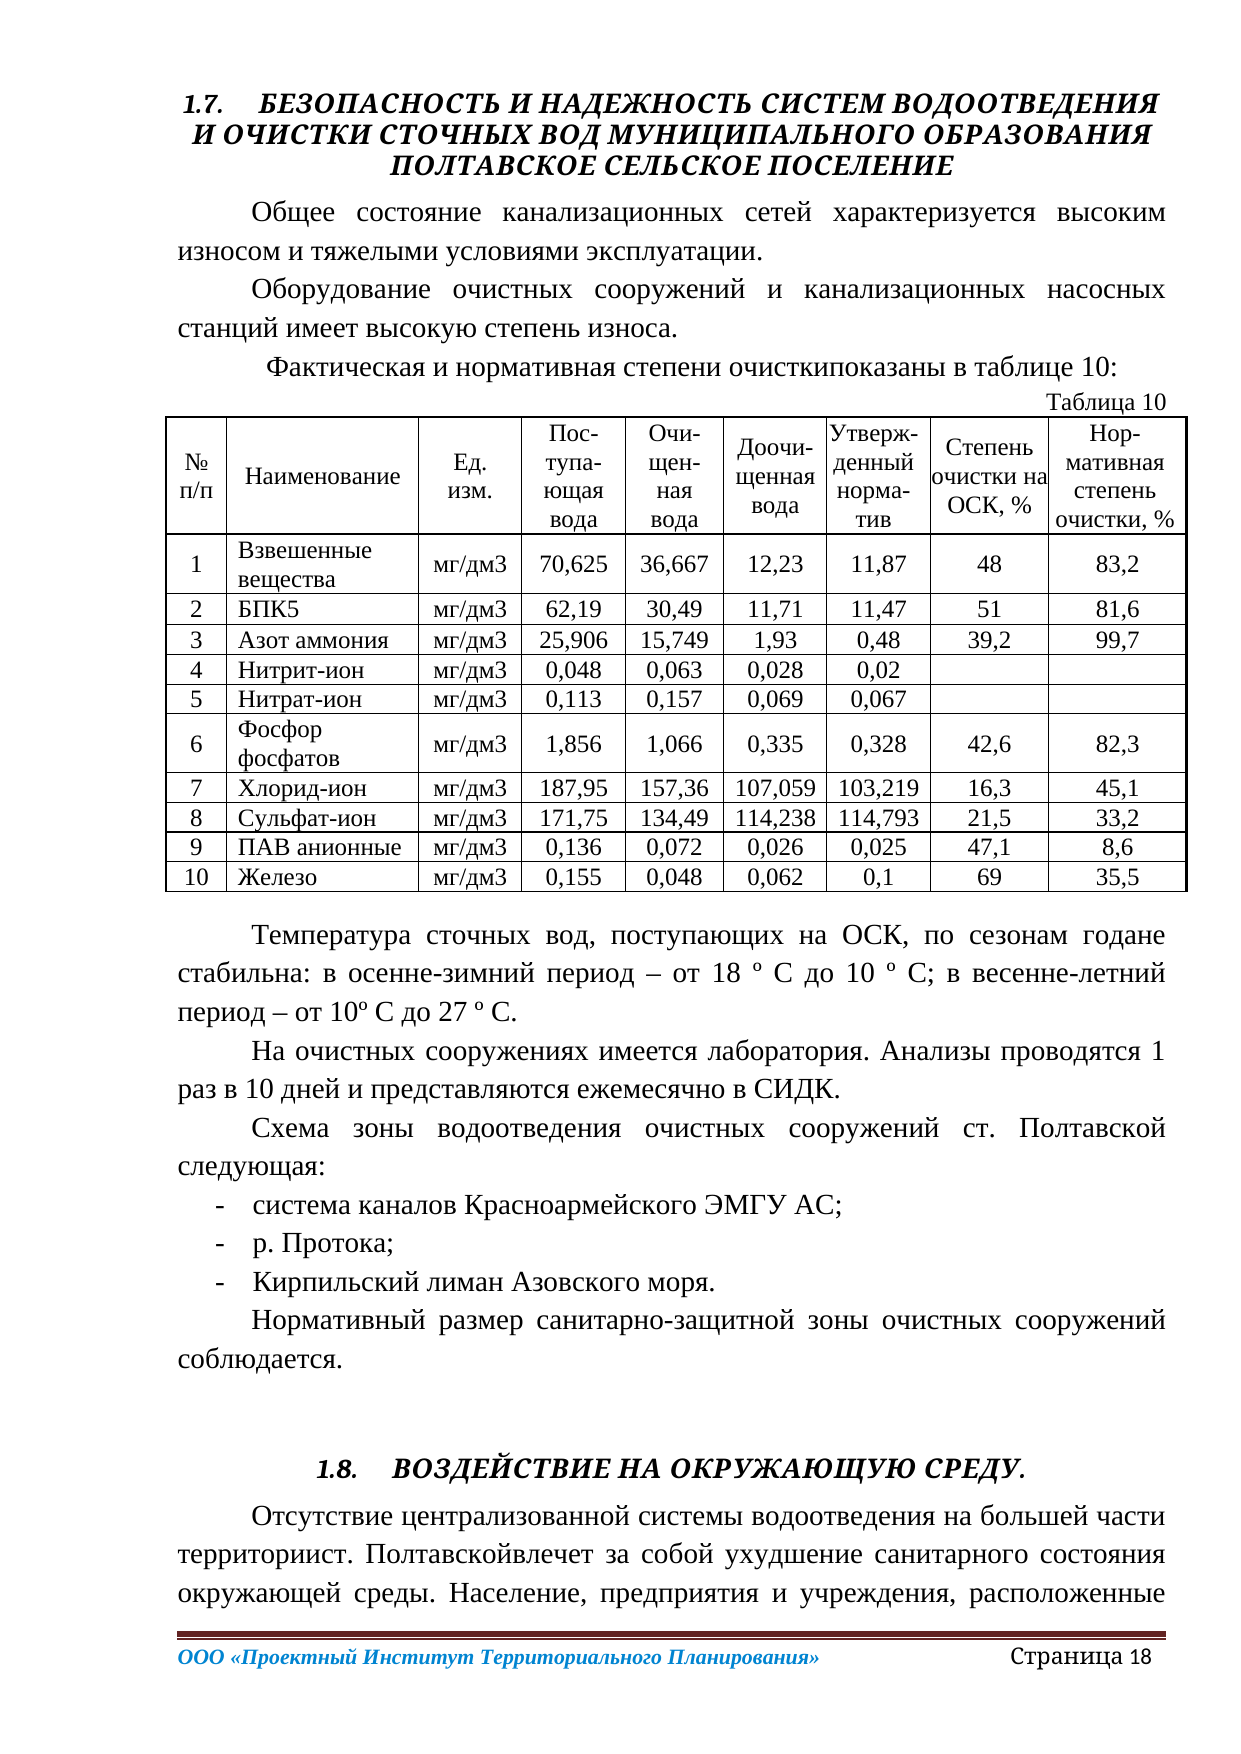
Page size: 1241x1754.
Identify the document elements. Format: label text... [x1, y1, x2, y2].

table_cell Азот аммония [227, 625, 418, 654]
table_cell 1,066 [626, 714, 723, 772]
table_cell 47,1 [931, 833, 1048, 861]
table_cell 11,47 [827, 594, 930, 624]
list система каналов Красноармейского ЭМГУ АС; [215, 1187, 1166, 1220]
table_cell 0,048 [626, 862, 723, 891]
text Нормативный размер санитарно-защитной зоны очистных сооружений соблюдается. [177, 1302, 1166, 1374]
table_cell 7 [167, 773, 226, 802]
table_cell 82,3 [1049, 714, 1185, 772]
table_cell 99,7 [1049, 625, 1185, 654]
table_cell 0,48 [827, 625, 930, 654]
text Таблица 10 [177, 387, 1166, 416]
table_cell 0,028 [724, 655, 826, 683]
table_cell 114,793 [827, 803, 930, 831]
table_cell 21,5 [931, 803, 1048, 831]
table_cell 10 [167, 862, 226, 891]
table_cell мг/дм3 [419, 773, 521, 802]
table_cell БПК5 [227, 594, 418, 624]
table_header Пос-тупа-ющая вода [522, 418, 625, 533]
table_cell 15,749 [626, 625, 723, 654]
table_cell Взвешенные вещества [227, 535, 418, 593]
table_cell 0,063 [626, 655, 723, 683]
table_cell 134,49 [626, 803, 723, 831]
table_cell 33,2 [1049, 803, 1185, 831]
table_cell Фосфор фосфатов [227, 714, 418, 772]
table_cell мг/дм3 [419, 833, 521, 861]
table_cell 114,238 [724, 803, 826, 831]
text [177, 1498, 1166, 1609]
table_cell 0,069 [724, 685, 826, 713]
table_cell 4 [167, 655, 226, 683]
table_cell мг/дм3 [419, 655, 521, 683]
table_cell 36,667 [626, 535, 723, 593]
table_cell 39,2 [931, 625, 1048, 654]
table_cell 171,75 [522, 803, 625, 831]
table_cell Хлорид-ион [227, 773, 418, 802]
table_cell 2 [167, 594, 226, 624]
table_cell 0,048 [522, 655, 625, 683]
table_cell 35,5 [1049, 862, 1185, 891]
table_cell ПАВ анионные [227, 833, 418, 861]
list Кирпильский лиман Азовского моря. [215, 1264, 1166, 1297]
table_cell 16,3 [931, 773, 1048, 802]
table_cell 0,113 [522, 685, 625, 713]
table_cell Нитрат-ион [227, 685, 418, 713]
table_cell Железо [227, 862, 418, 891]
table_cell 70,625 [522, 535, 625, 593]
table_cell 25,906 [522, 625, 625, 654]
table_cell 157,36 [626, 773, 723, 802]
table_cell [931, 685, 1048, 713]
table_cell 0,155 [522, 862, 625, 891]
table_header Утверж-денный норма-тив [827, 418, 930, 533]
table_cell 69 [931, 862, 1048, 891]
table_cell мг/дм3 [419, 714, 521, 772]
table_cell мг/дм3 [419, 535, 521, 593]
table_cell мг/дм3 [419, 685, 521, 713]
table_cell мг/дм3 [419, 594, 521, 624]
table_cell 0,026 [724, 833, 826, 861]
table_cell [931, 655, 1048, 683]
table_cell 0,328 [827, 714, 930, 772]
text На очистных сооружениях имеется лаборатория. Анализы проводятся 1 раз в 10 дней и представляются ежемесячно в СИДК. [177, 1033, 1166, 1105]
text Температура сточных вод, поступающих на ОСК, по сезонам годане стабильна: в осенне-зимний период – от 18 º С до 10 º С; в весенне-летний период – от 10º С до 27 º С. [177, 917, 1166, 1028]
table_cell Сульфат-ион [227, 803, 418, 831]
table_header Наименование [227, 418, 418, 533]
table_cell 0,1 [827, 862, 930, 891]
table_cell мг/дм3 [419, 625, 521, 654]
table_cell 0,067 [827, 685, 930, 713]
table_cell 48 [931, 535, 1048, 593]
table_cell 12,23 [724, 535, 826, 593]
table_cell 3 [167, 625, 226, 654]
table_cell 30,49 [626, 594, 723, 624]
table_cell 187,95 [522, 773, 625, 802]
table_cell 9 [167, 833, 226, 861]
table_cell 0,335 [724, 714, 826, 772]
table_cell 0,025 [827, 833, 930, 861]
table_cell 8 [167, 803, 226, 831]
table_cell 1,93 [724, 625, 826, 654]
table_cell 6 [167, 714, 226, 772]
list Воздействие на окружающую среду. [176, 1454, 1166, 1486]
table_header № п/п [167, 418, 226, 533]
table_cell 51 [931, 594, 1048, 624]
table_cell 42,6 [931, 714, 1048, 772]
table_header Нор-мативная степень очистки, % [1049, 418, 1185, 533]
table_cell 11,87 [827, 535, 930, 593]
table_cell 0,157 [626, 685, 723, 713]
table_cell 83,2 [1049, 535, 1185, 593]
table_cell Нитрит-ион [227, 655, 418, 683]
table_header Очи-щен-ная вода [626, 418, 723, 533]
table_cell 11,71 [724, 594, 826, 624]
table_cell 107,059 [724, 773, 826, 802]
table_cell [1049, 655, 1185, 683]
table_cell 1 [167, 535, 226, 593]
text Оборудование очистных сооружений и канализационных насосных станций имеет высокую степень износа. [177, 272, 1166, 344]
table_header Степень очистки на ОСК, % [931, 418, 1048, 533]
text Схема зоны водоотведения очистных сооружений ст. Полтавской следующая: [177, 1110, 1166, 1182]
table_header Ед. изм. [419, 418, 521, 533]
table_cell 0,136 [522, 833, 625, 861]
list р. Протока; [215, 1225, 1166, 1259]
table_cell 0,072 [626, 833, 723, 861]
table_cell мг/дм3 [419, 862, 521, 891]
table_cell 45,1 [1049, 773, 1185, 802]
table_cell 5 [167, 685, 226, 713]
table_cell мг/дм3 [419, 803, 521, 831]
table_header Доочи-щенная вода [724, 418, 826, 533]
table_cell 0,02 [827, 655, 930, 683]
table_cell 8,6 [1049, 833, 1185, 861]
table_cell 0,062 [724, 862, 826, 891]
table_cell 81,6 [1049, 594, 1185, 624]
table_cell 103,219 [827, 773, 930, 802]
list Безопасность и надежность систем водоотведения и очистки сточных вод муниципального образования полтавское сельское поселение [176, 89, 1166, 182]
table_cell 62,19 [522, 594, 625, 624]
table_cell [1049, 685, 1185, 713]
table_cell 1,856 [522, 714, 625, 772]
text Фактическая и нормативная степени очисткипоказаны в таблице 10: [177, 349, 1166, 382]
text Общее состояние канализационных сетей характеризуется высоким износом и тяжелыми условиями эксплуатации. [177, 194, 1166, 267]
